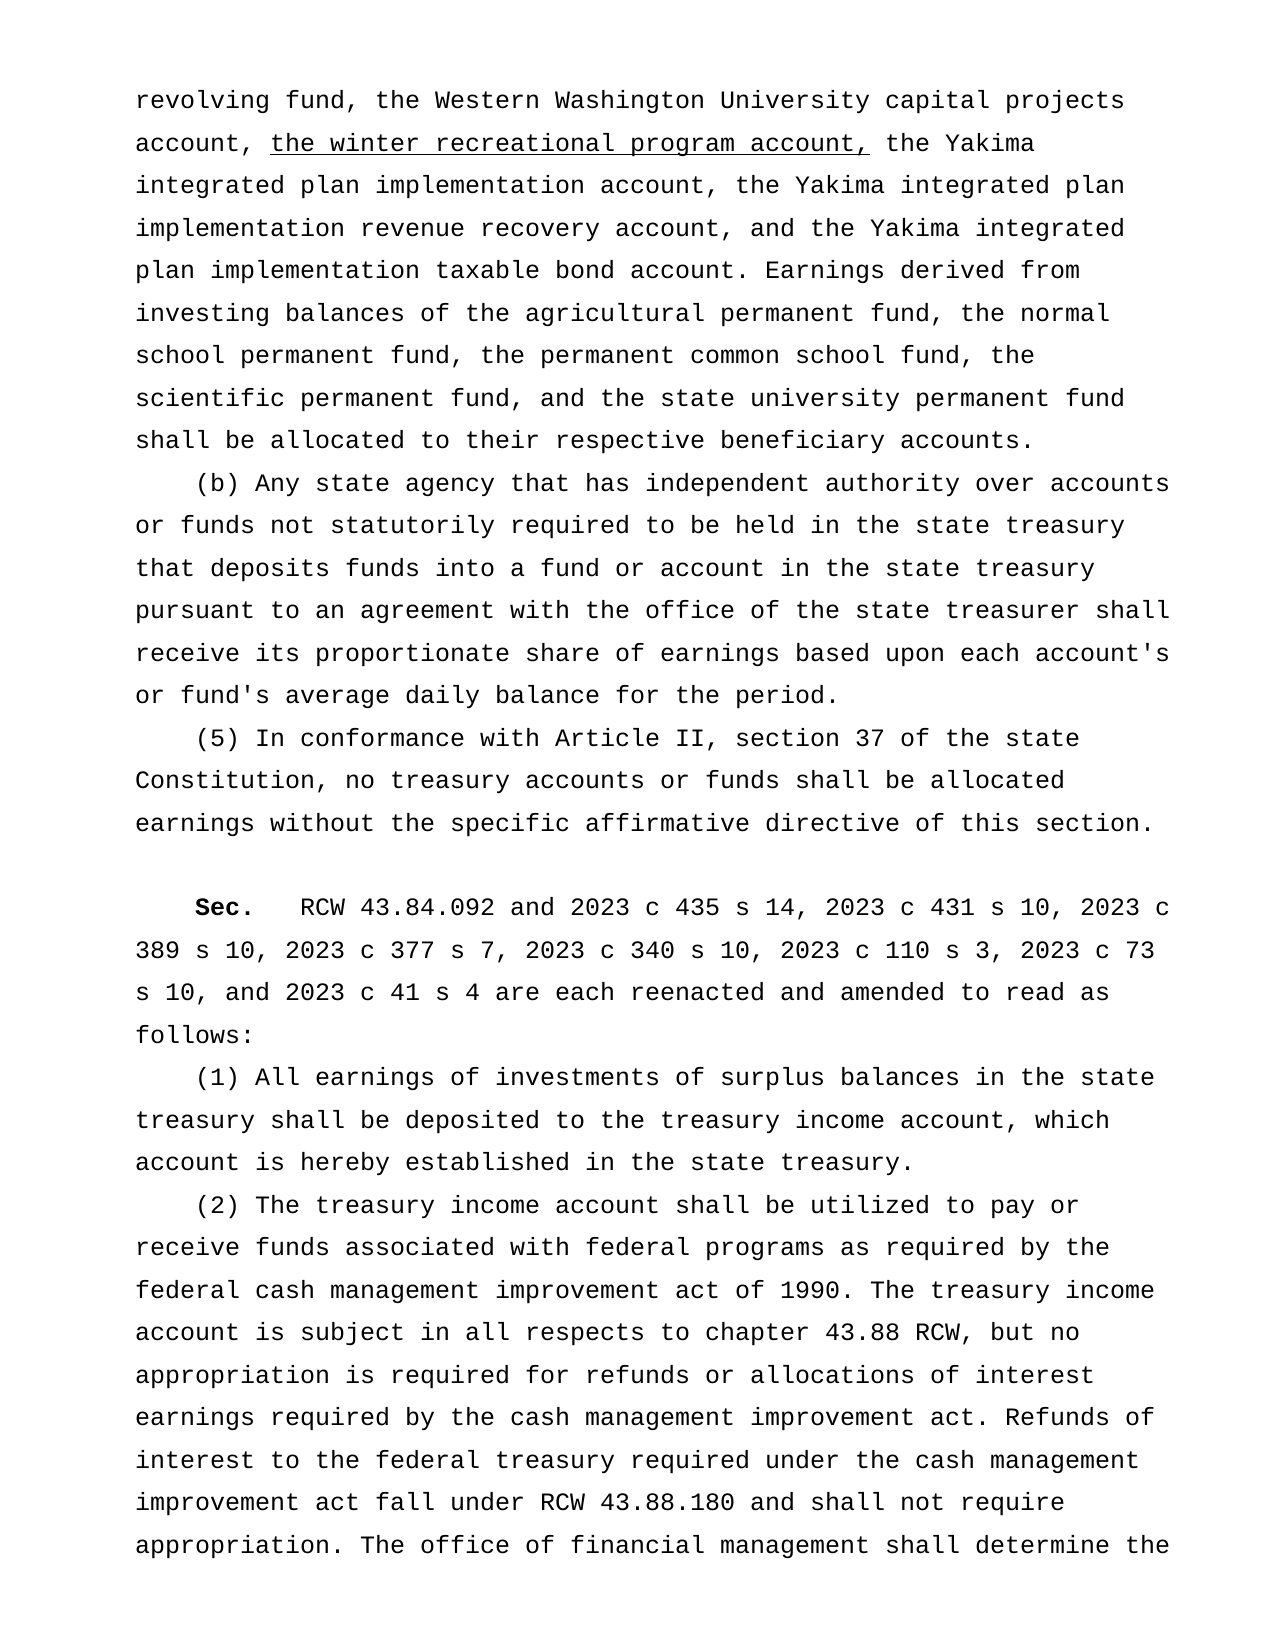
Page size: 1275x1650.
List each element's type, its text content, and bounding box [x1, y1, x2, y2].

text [135, 1179, 1170, 1562]
text (b) Any state agency that has independent authority over accounts or funds not statutorily required to be held in the state treasury that deposits funds into a fund or account in the state treasury pursuant to an agreement with the office of the state treasurer shall receive its proportionate share of earnings based upon each account's or fund's average daily balance for the period. [135, 457, 1170, 712]
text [135, 75, 1170, 457]
text (5) In conformance with Article II, section 37 of the state Constitution, no treasury accounts or funds shall be allocated earnings without the specific affirmative directive of this section. [135, 712, 1170, 840]
text Sec. RCW 43.84.092 and 2023 c 435 s 14, 2023 c 431 s 10, 2023 c 389 s 10, 2023 c 377 s 7, 2023 c 340 s 10, 2023 c 110 s 3, 2023 c 73 s 10, and 2023 c 41 s 4 are each reenacted and amended to read as follows: [135, 882, 1170, 1052]
text (1) All earnings of investments of surplus balances in the state treasury shall be deposited to the treasury income account, which account is hereby established in the state treasury. [135, 1052, 1170, 1179]
